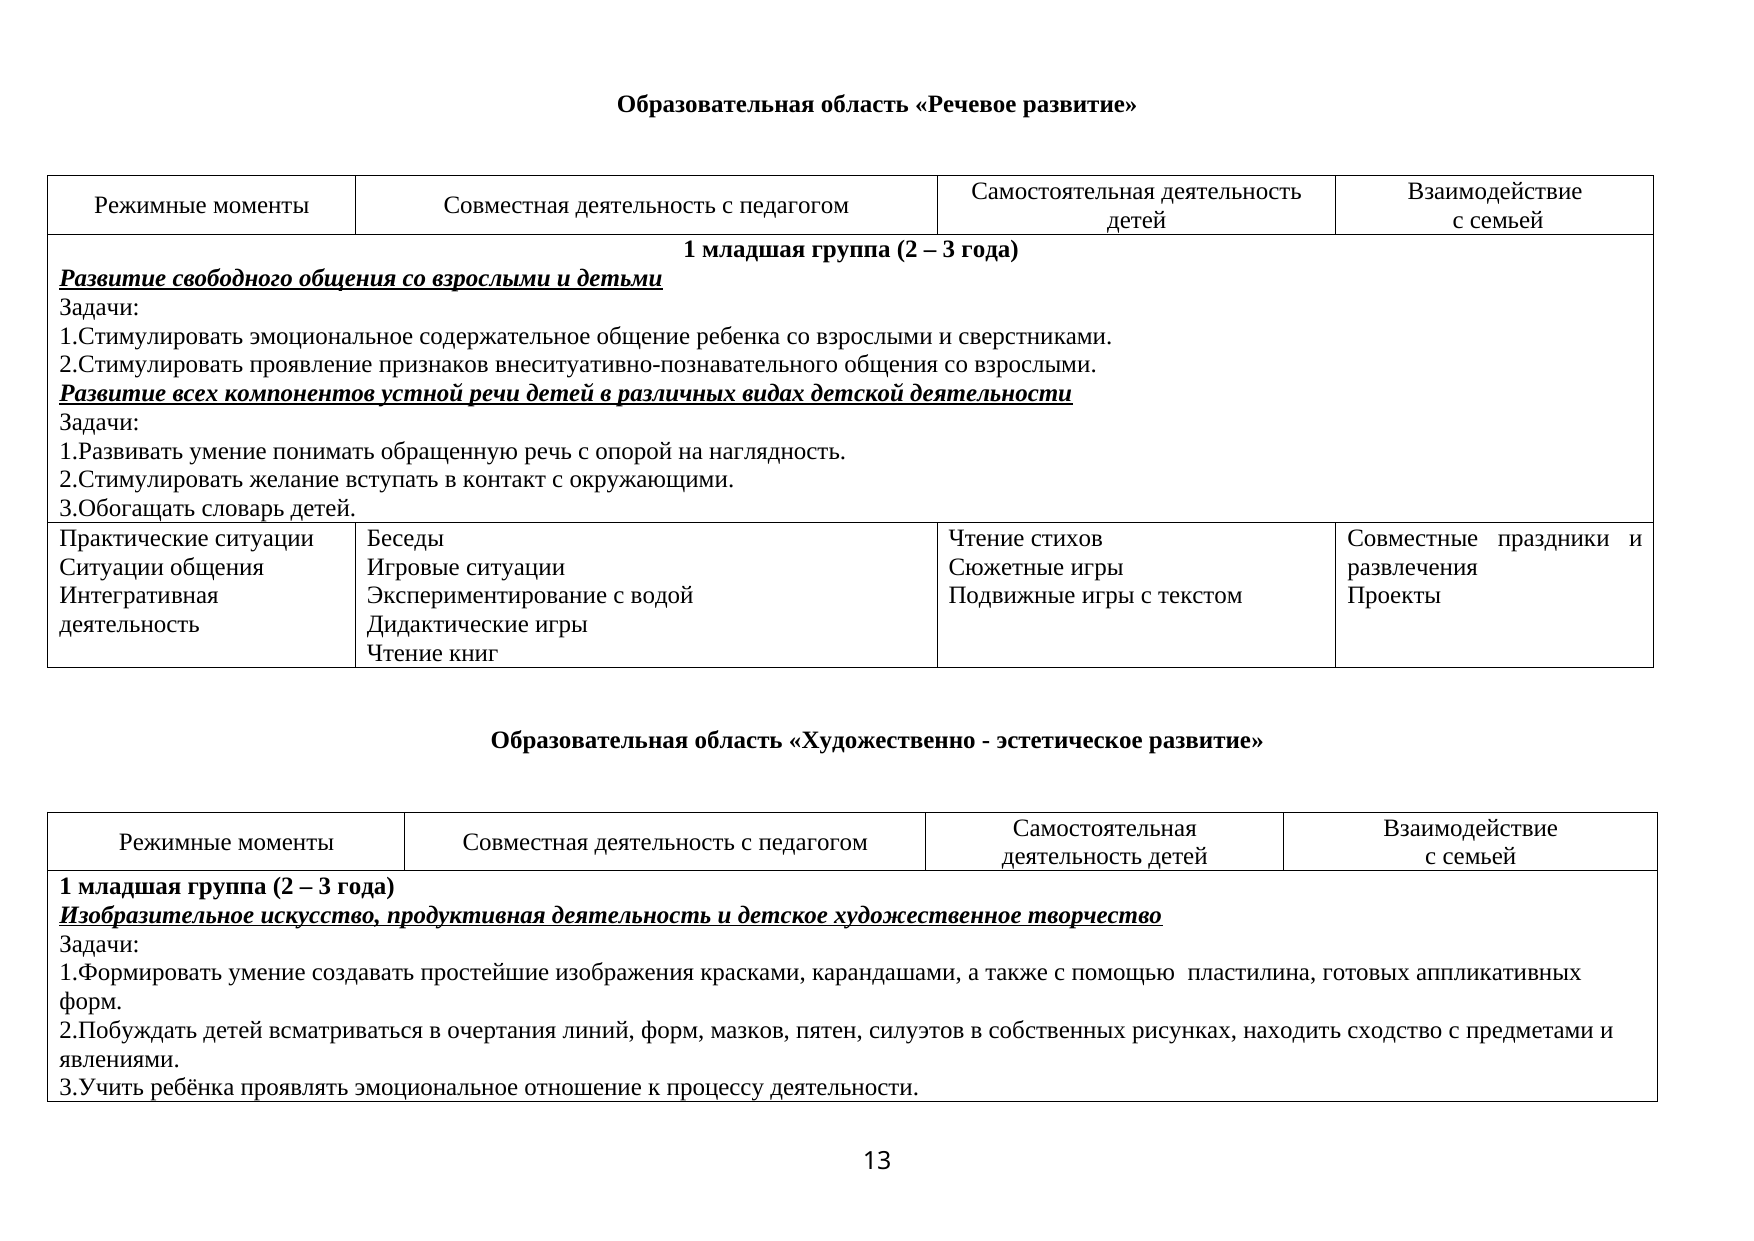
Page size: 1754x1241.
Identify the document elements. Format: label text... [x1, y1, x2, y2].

table_cell 1 младшая группа (2 – 3 года) Изобразительное искусство, продуктивная деятельность и детское художественное творчество Задачи: 1.Формировать умение создавать простейшие изображения красками, карандашами, а также с помощью пластилина, готовых аппликативных форм. 2.Побуждать детей всматриваться в очертания линий, форм, мазков, пятен, силуэтов в собственных рисунках, находить сходство с предметами и явлениями. 3.Учить ребёнка проявлять эмоциональное отношение к процессу деятельности. [48, 871, 1657, 1101]
table_header Совместная деятельность с педагогом [356, 176, 937, 233]
table_cell Чтение стихов Сюжетные игры Подвижные игры с текстом [938, 523, 1335, 667]
table_header Режимные моменты [48, 176, 355, 233]
table_cell Совместные праздники и развлечения Проекты [1336, 523, 1653, 667]
table_header Самостоятельная деятельность детей [926, 813, 1283, 870]
table_header Режимные моменты [48, 813, 404, 870]
table_cell Беседы Игровые ситуации Экспериментирование с водой Дидактические игры Чтение книг [356, 523, 937, 667]
table_header Совместная деятельность с педагогом [405, 813, 925, 870]
table_cell Практические ситуации Ситуации общения Интегративная деятельность [48, 523, 355, 667]
text Образовательная область «Речевое развитие» [59, 89, 1695, 117]
table_cell 1 младшая группа (2 – 3 года) Развитие свободного общения со взрослыми и детьми Задачи: 1.Стимулировать эмоциональное содержательное общение ребенка со взрослыми и сверстниками. 2.Стимулировать проявление признаков внеситуативно-познавательного общения со взрослыми. Развитие всех компонентов устной речи детей в различных видах детской деятельности Задачи: 1.Развивать умение понимать обращенную речь с опорой на наглядность. 2.Стимулировать желание вступать в контакт с окружающими. 3.Обогащать словарь детей. [48, 235, 1653, 522]
table_header Взаимодействие с семьей [1284, 813, 1657, 870]
table_header Самостоятельная деятельность детей [938, 176, 1335, 233]
text Образовательная область «Художественно - эстетическое развитие» [59, 725, 1695, 754]
table_header Взаимодействие с семьей [1336, 176, 1653, 233]
